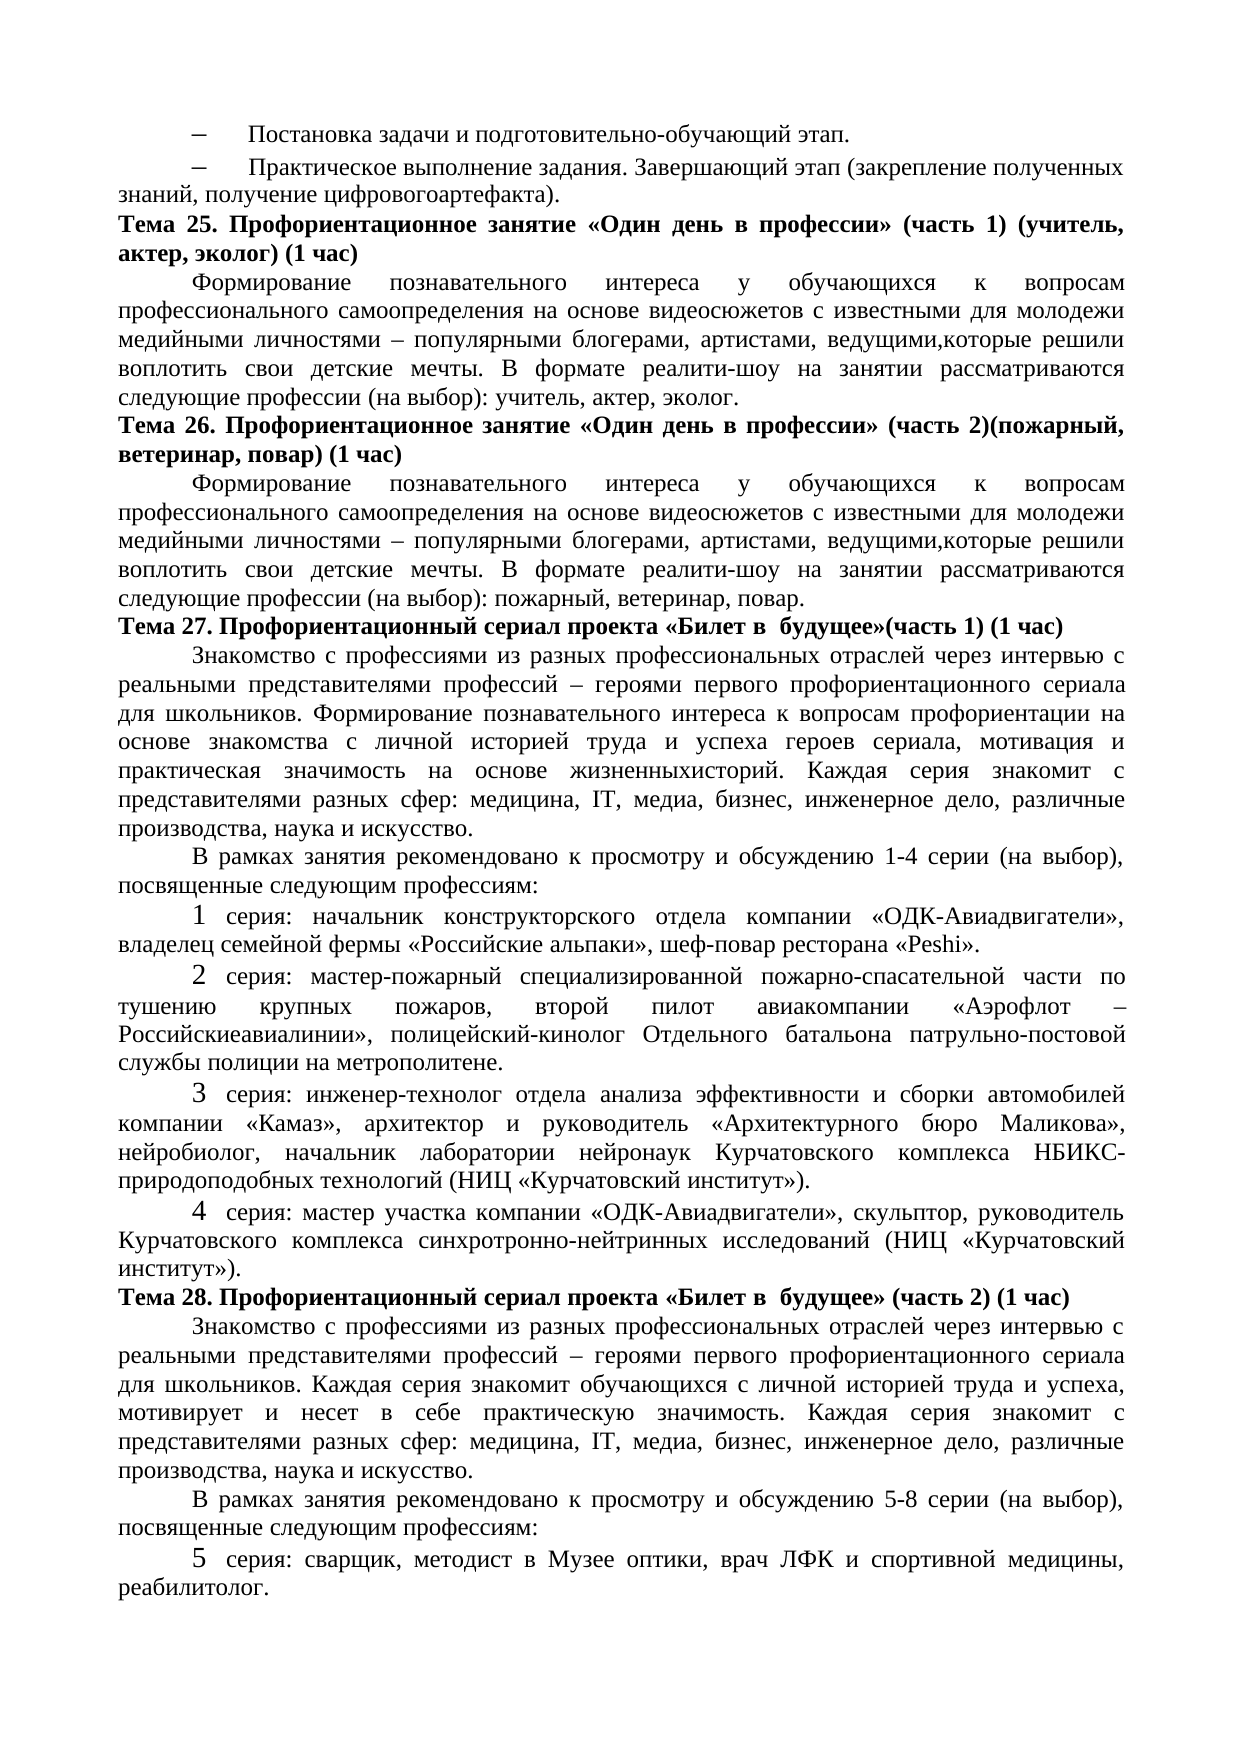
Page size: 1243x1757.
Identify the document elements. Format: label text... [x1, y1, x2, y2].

subtitle Тема 26. Профориентационное занятие «Один день в профессии» (часть 2)(пожарный, ветеринар, повар) (1 час) [118, 410, 1125, 468]
subtitle Тема 25. Профориентационное занятие «Один день в профессии» (часть 1) (учитель, актер, эколог) (1 час) [118, 209, 1125, 267]
list серия: инженер-технолог отдела анализа эффективности и сборки автомобилей компании «Камаз», архитектор и руководитель «Архитектурного бюро Маликова», нейробиолог, начальник лаборатории нейронаук Курчатовского комплекса НБИКС- природоподобных технологий (НИЦ «Курчатовский институт»). [118, 1076, 1126, 1194]
list серия: сварщик, методист в Музее оптики, врач ЛФК и спортивной медицины, реабилитолог. [118, 1543, 1125, 1601]
list Постановка задачи и подготовительно-обучающий этап. [192, 116, 1136, 149]
text Знакомство с профессиями из разных профессиональных отраслей через интервью с реальными представителями профессий – героями первого профориентационного сериала для школьников. Каждая серия знакомит обучающихся с личной историей труда и успеха, мотивирует и несет в себе практическую значимость. Каждая серия знакомит с представителями разных сфер: медицина, IT, медиа, бизнес, инженерное дело, различные производства, наука и искусство. [118, 1311, 1125, 1484]
subtitle Тема 28. Профориентационный сериал проекта «Билет в будущее» (часть 2) (1 час) [118, 1283, 1136, 1311]
text В рамках занятия рекомендовано к просмотру и обсуждению 5-8 серии (на выбор), посвященные следующим профессиям: [118, 1484, 1125, 1541]
list серия: начальник конструкторского отдела компании «ОДК-Авиадвигатели», владелец семейной фермы «Российские альпаки», шеф-повар ресторана «Peshi». [118, 900, 1124, 958]
list серия: мастер-пожарный специализированной пожарно-спасательной части по тушению крупных пожаров, второй пилот авиакомпании «Аэрофлот – Российскиеавиалинии», полицейский-кинолог Отдельного батальона патрульно-постовой службы полиции на метрополитене. [118, 958, 1126, 1076]
list Практическое выполнение задания. Завершающий этап (закрепление полученных знаний, получение цифровогоартефакта). [118, 150, 1124, 208]
text В рамках занятия рекомендовано к просмотру и обсуждению 1-4 серии (на выбор), посвященные следующим профессиям: [118, 841, 1125, 899]
list серия: мастер участка компании «ОДК-Авиадвигатели», скульптор, руководитель Курчатовского комплекса синхротронно-нейтринных исследований (НИЦ «Курчатовский институт»). [118, 1194, 1125, 1282]
text Формирование познавательного интереса у обучающихся к вопросам профессионального самоопределения на основе видеосюжетов с известными для молодежи медийными личностями – популярными блогерами, артистами, ведущими,которые решили воплотить свои детские мечты. В формате реалити-шоу на занятии рассматриваются следующие профессии (на выбор): учитель, актер, эколог. [118, 267, 1125, 410]
text Знакомство с профессиями из разных профессиональных отраслей через интервью с реальными представителями профессий – героями первого профориентационного сериала для школьников. Формирование познавательного интереса к вопросам профориентации на основе знакомства с личной историей труда и успеха героев сериала, мотивация и практическая значимость на основе жизненныхисторий. Каждая серия знакомит с представителями разных сфер: медицина, IT, медиа, бизнес, инженерное дело, различные производства, наука и искусство. [118, 640, 1126, 841]
subtitle Тема 27. Профориентационный сериал проекта «Билет в будущее»(часть 1) (1 час) [118, 612, 1136, 640]
text Формирование познавательного интереса у обучающихся к вопросам профессионального самоопределения на основе видеосюжетов с известными для молодежи медийными личностями – популярными блогерами, артистами, ведущими,которые решили воплотить свои детские мечты. В формате реалити-шоу на занятии рассматриваются следующие профессии (на выбор): пожарный, ветеринар, повар. [118, 468, 1125, 612]
